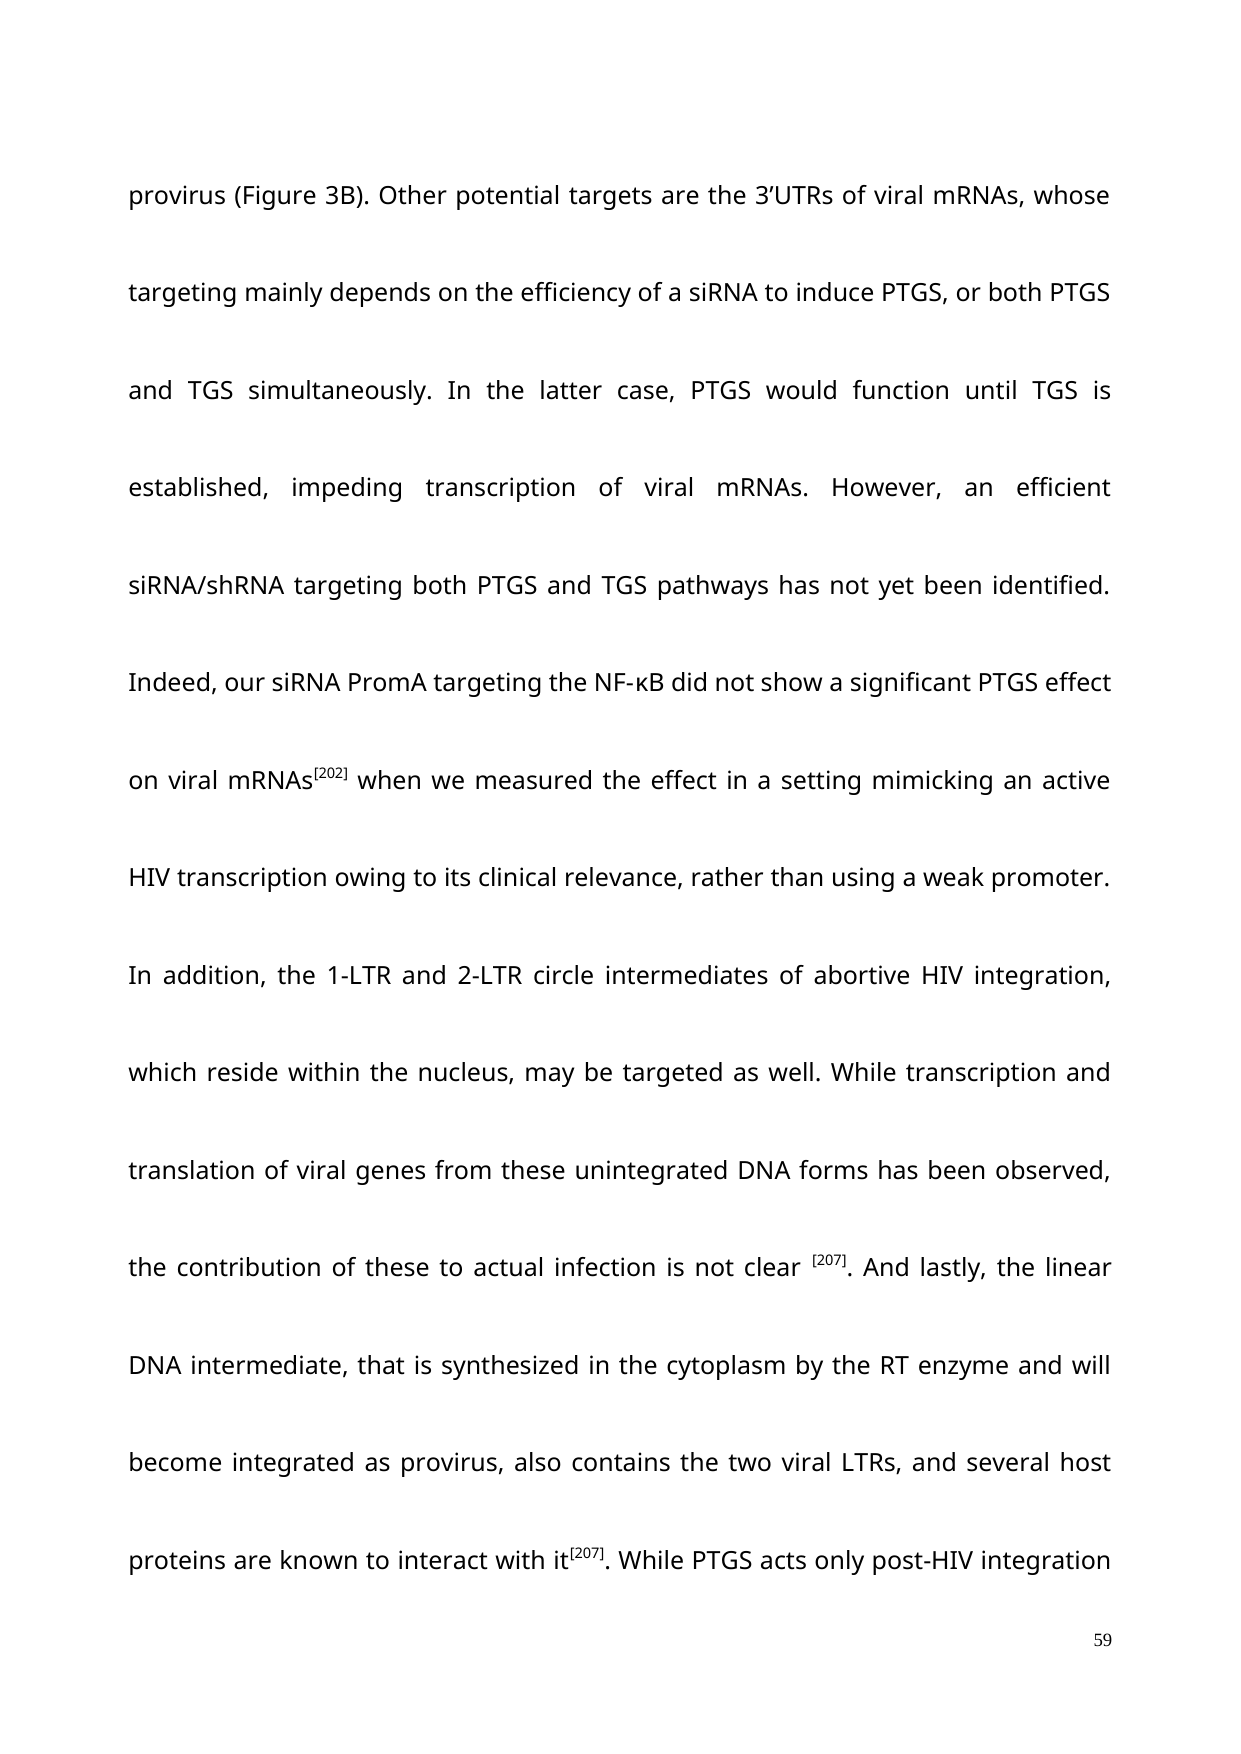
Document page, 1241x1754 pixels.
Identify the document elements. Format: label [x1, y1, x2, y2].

text [128, 162, 1112, 1592]
